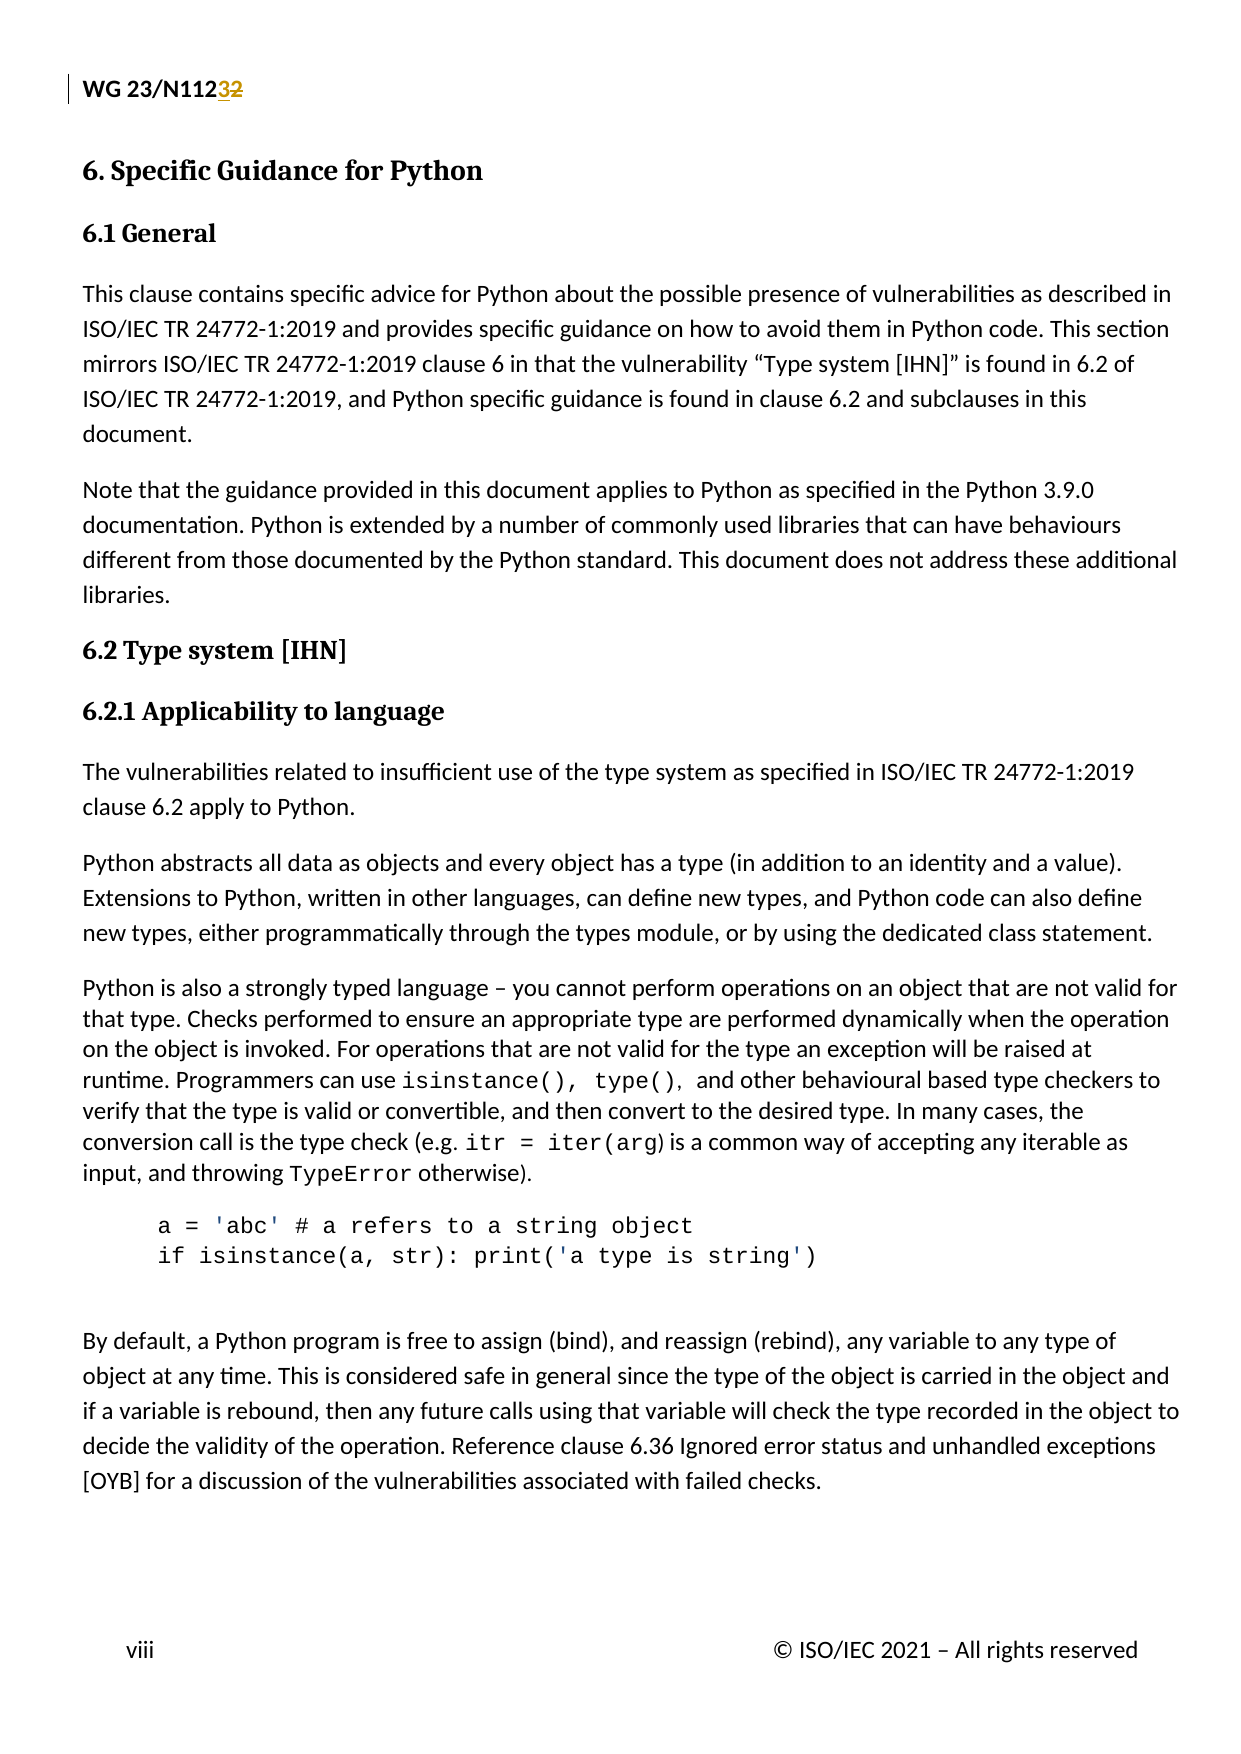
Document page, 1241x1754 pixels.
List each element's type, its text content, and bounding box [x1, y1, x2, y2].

subtitle 6.1 General [82, 218, 1182, 249]
text a = 'abc' # a refers to a string object [82, 1214, 1182, 1240]
subtitle 6.2.1 Applicability to language [82, 696, 1182, 727]
text Note that the guidance provided in this document applies to Python as specified in the Python 3.9.0 documentation. Python is extended by a number of commonly used libraries that can have behaviours different from those documented by the Python standard. This document does not address these additional libraries. [82, 474, 1182, 610]
text if isinstance(a, str): print('a type is string') [82, 1244, 1182, 1270]
text Python abstracts all data as objects and every object has a type (in addition to an identity and a value). Extensions to Python, written in other languages, can define new types, and Python code can also define new types, either programmatically through the types module, or by using the dedicated class statement. [82, 847, 1182, 947]
text Python is also a strongly typed language – you cannot perform operations on an object that are not valid for that type. Checks performed to ensure an appropriate type are performed dynamically when the operation on the object is invoked. For operations that are not valid for the type an exception will be raised at runtime. Programmers can use isinstance(), type(), and other behavioural based type checkers to verify that the type is valid or convertible, and then convert to the desired type. In many cases, the conversion call is the type check (e.g. itr = iter(arg) is a common way of accepting any iterable as input, and throwing TypeError otherwise). [82, 972, 1182, 1188]
text The vulnerabilities related to insufficient use of the type system as specified in ISO/IEC TR 24772-1:2019 clause 6.2 apply to Python. [82, 756, 1182, 821]
subtitle 6.2 Type system [IHN] [82, 635, 1182, 666]
text This clause contains specific advice for Python about the possible presence of vulnerabilities as described in ISO/IEC TR 24772-1:2019 and provides specific guidance on how to avoid them in Python code. This section mirrors ISO/IEC TR 24772-1:2019 clause 6 in that the vulnerability “Type system [IHN]” is found in 6.2 of ISO/IEC TR 24772-1:2019, and Python specific guidance is found in clause 6.2 and subclauses in this document. [82, 278, 1182, 449]
subtitle 6. Specific Guidance for Python [82, 154, 1182, 188]
text By default, a Python program is free to assign (bind), and reassign (rebind), any variable to any type of object at any time. This is considered safe in general since the type of the object is carried in the object and if a variable is rebound, then any future calls using that variable will check the type recorded in the object to decide the validity of the operation. Reference clause 6.36 Ignored error status and unhandled exceptions [OYB] for a discussion of the vulnerabilities associated with failed checks. [82, 1325, 1182, 1496]
